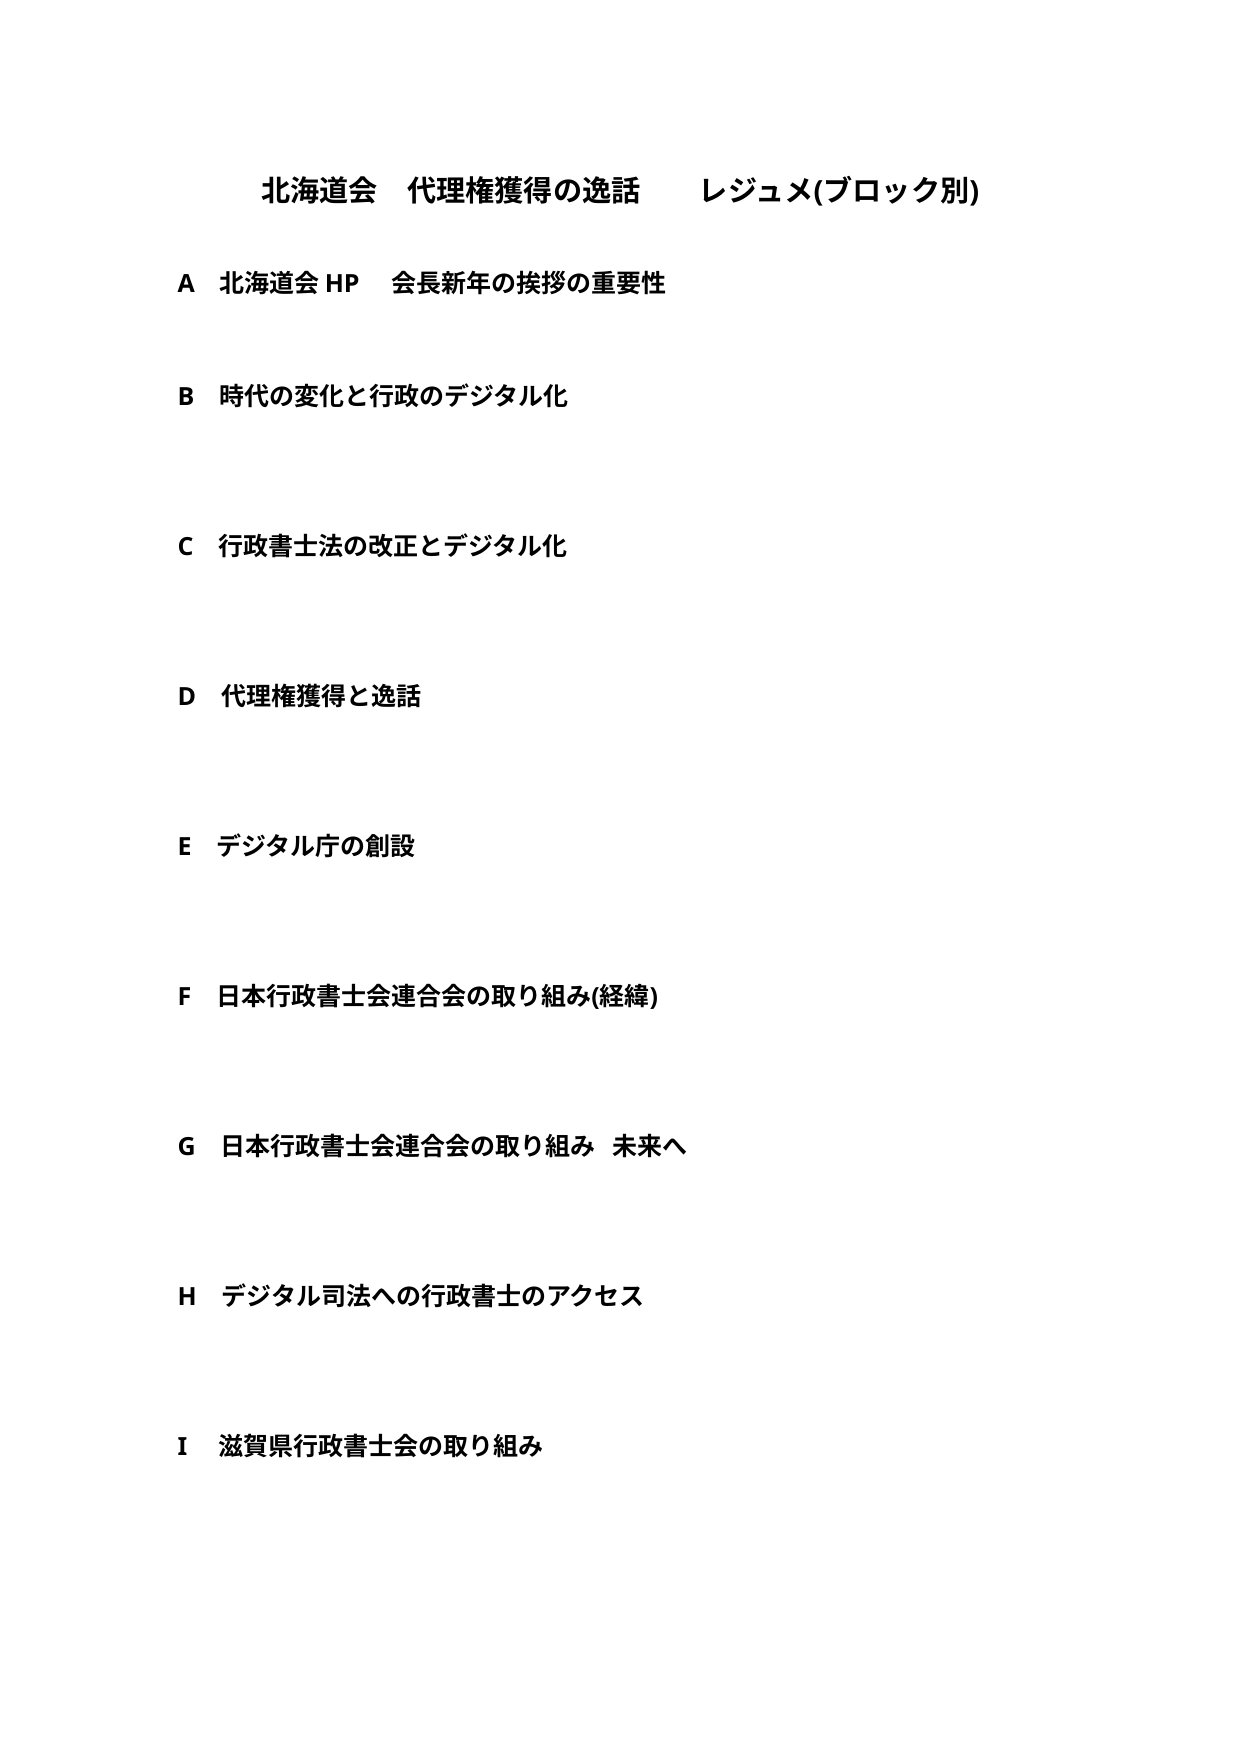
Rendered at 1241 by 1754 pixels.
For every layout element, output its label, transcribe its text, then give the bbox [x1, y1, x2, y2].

text C 行政書士法の改正とデジタル化 [177, 526, 1063, 563]
text A 北海道会HP 会長新年の挨拶の重要性 [177, 263, 1063, 301]
text F 日本行政書士会連合会の取り組み(経緯) [177, 976, 1063, 1013]
text G 日本行政書士会連合会の取り組み 未来へ [177, 1126, 1063, 1163]
text E デジタル庁の創設 [177, 826, 1063, 863]
text I 滋賀県行政書士会の取り組み [177, 1426, 1063, 1463]
text 北海道会 代理権獲得の逸話 レジュメ(ブロック別) [177, 151, 1063, 226]
text H デジタル司法への行政書士のアクセス [177, 1276, 1063, 1313]
text B 時代の変化と行政のデジタル化 [177, 376, 1063, 413]
text D 代理権獲得と逸話 [177, 676, 1063, 713]
